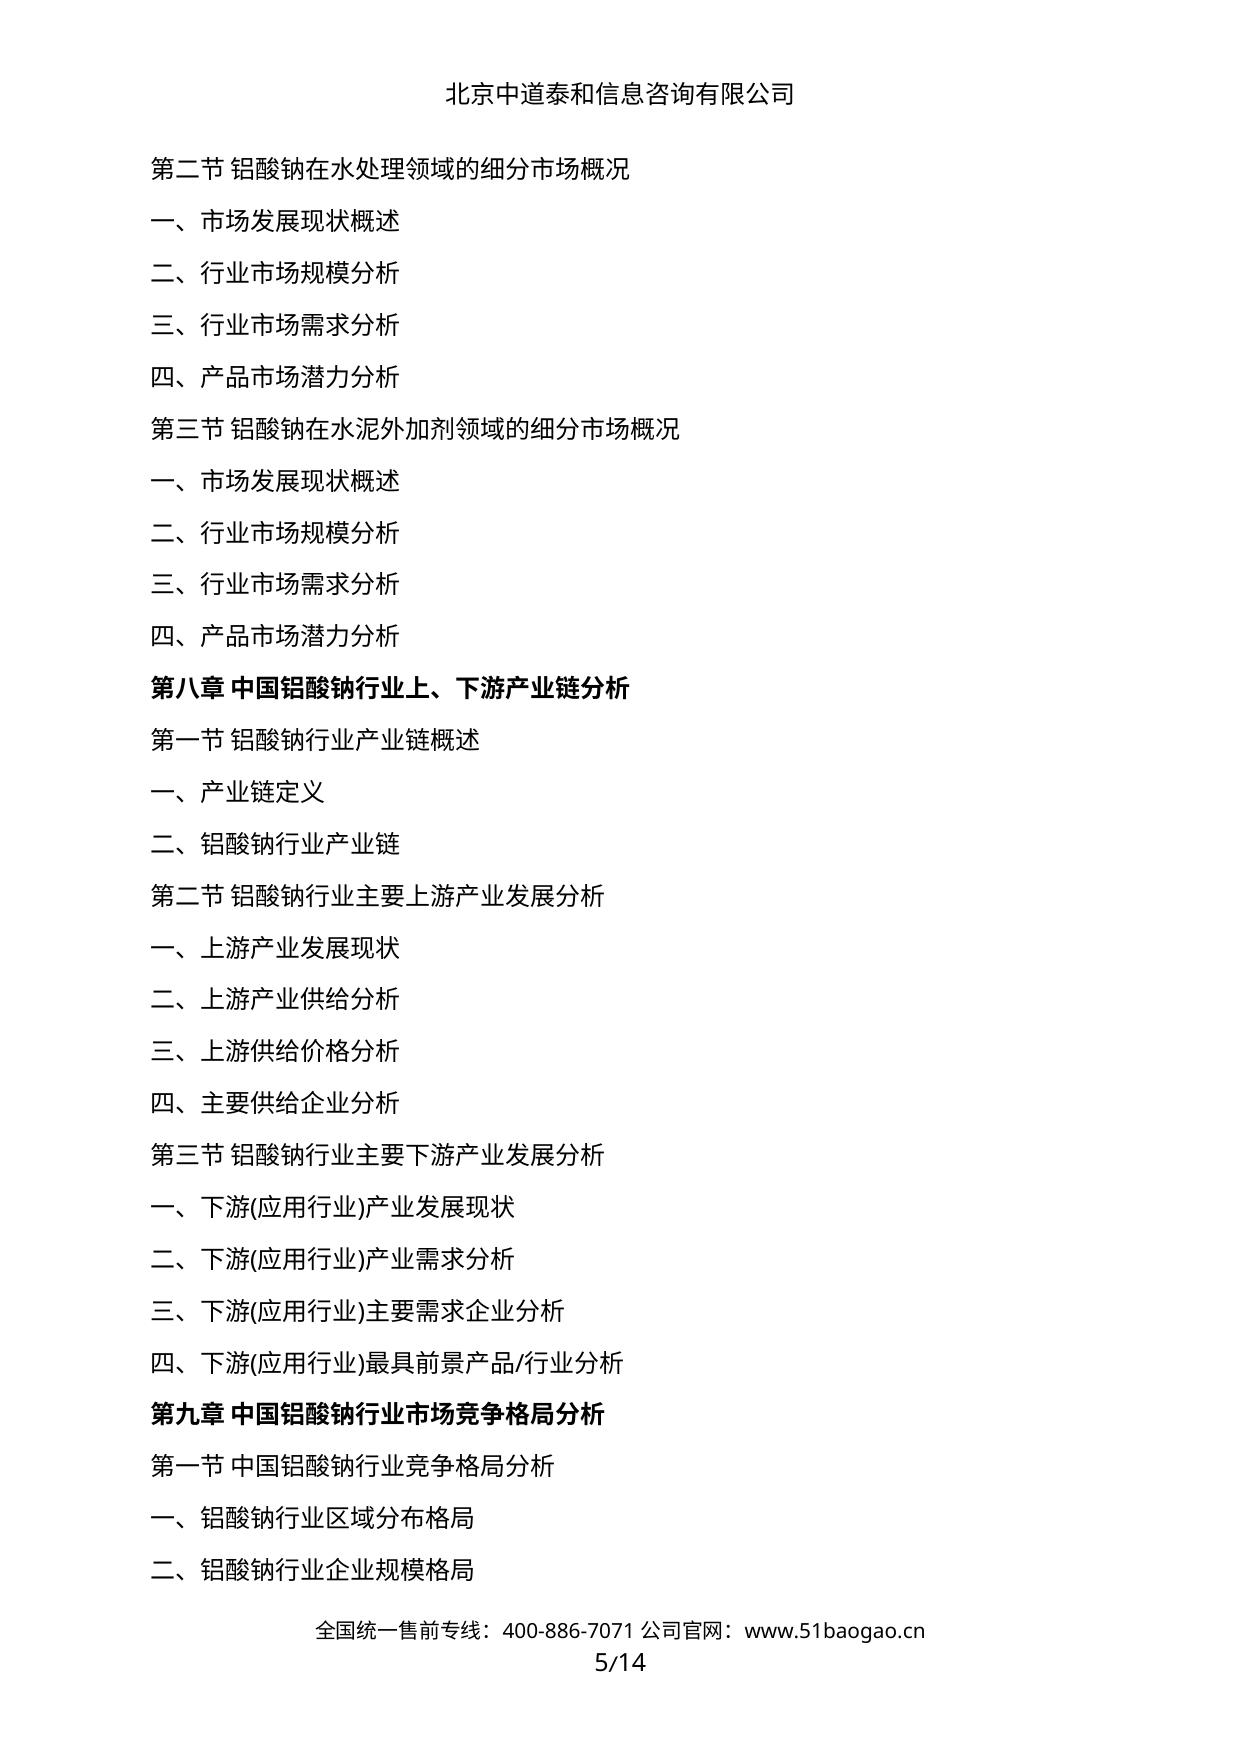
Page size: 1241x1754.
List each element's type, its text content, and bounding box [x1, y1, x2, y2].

text 第八章 中国铝酸钠行业上、下游产业链分析 [150, 669, 1090, 705]
text 一、铝酸钠行业区域分布格局 [150, 1499, 1090, 1535]
text 第九章 中国铝酸钠行业市场竞争格局分析 [150, 1395, 1090, 1431]
text 三、下游(应用行业)主要需求企业分析 [150, 1291, 1090, 1327]
text 四、主要供给企业分析 [150, 1084, 1090, 1120]
text 一、上游产业发展现状 [150, 928, 1090, 964]
text 四、产品市场潜力分析 [150, 617, 1090, 653]
text 二、上游产业供给分析 [150, 980, 1090, 1016]
text 四、产品市场潜力分析 [150, 357, 1090, 394]
text 第三节 铝酸钠在水泥外加剂领域的细分市场概况 [150, 409, 1090, 446]
text 第三节 铝酸钠行业主要下游产业发展分析 [150, 1136, 1090, 1172]
text 三、上游供给价格分析 [150, 1032, 1090, 1068]
text 第二节 铝酸钠行业主要上游产业发展分析 [150, 876, 1090, 912]
text 二、行业市场规模分析 [150, 513, 1090, 549]
text 二、行业市场规模分析 [150, 254, 1090, 290]
text 一、产业链定义 [150, 772, 1090, 809]
text 一、市场发展现状概述 [150, 461, 1090, 497]
text 二、铝酸钠行业企业规模格局 [150, 1551, 1090, 1587]
text 二、下游(应用行业)产业需求分析 [150, 1239, 1090, 1276]
text 一、市场发展现状概述 [150, 202, 1090, 238]
text 四、下游(应用行业)最具前景产品/行业分析 [150, 1343, 1090, 1379]
text 三、行业市场需求分析 [150, 565, 1090, 601]
text 第一节 中国铝酸钠行业竞争格局分析 [150, 1447, 1090, 1483]
text 一、下游(应用行业)产业发展现状 [150, 1187, 1090, 1224]
text 第二节 铝酸钠在水处理领域的细分市场概况 [150, 150, 1090, 186]
text 二、铝酸钠行业产业链 [150, 824, 1090, 861]
text 第一节 铝酸钠行业产业链概述 [150, 721, 1090, 757]
text 三、行业市场需求分析 [150, 306, 1090, 342]
